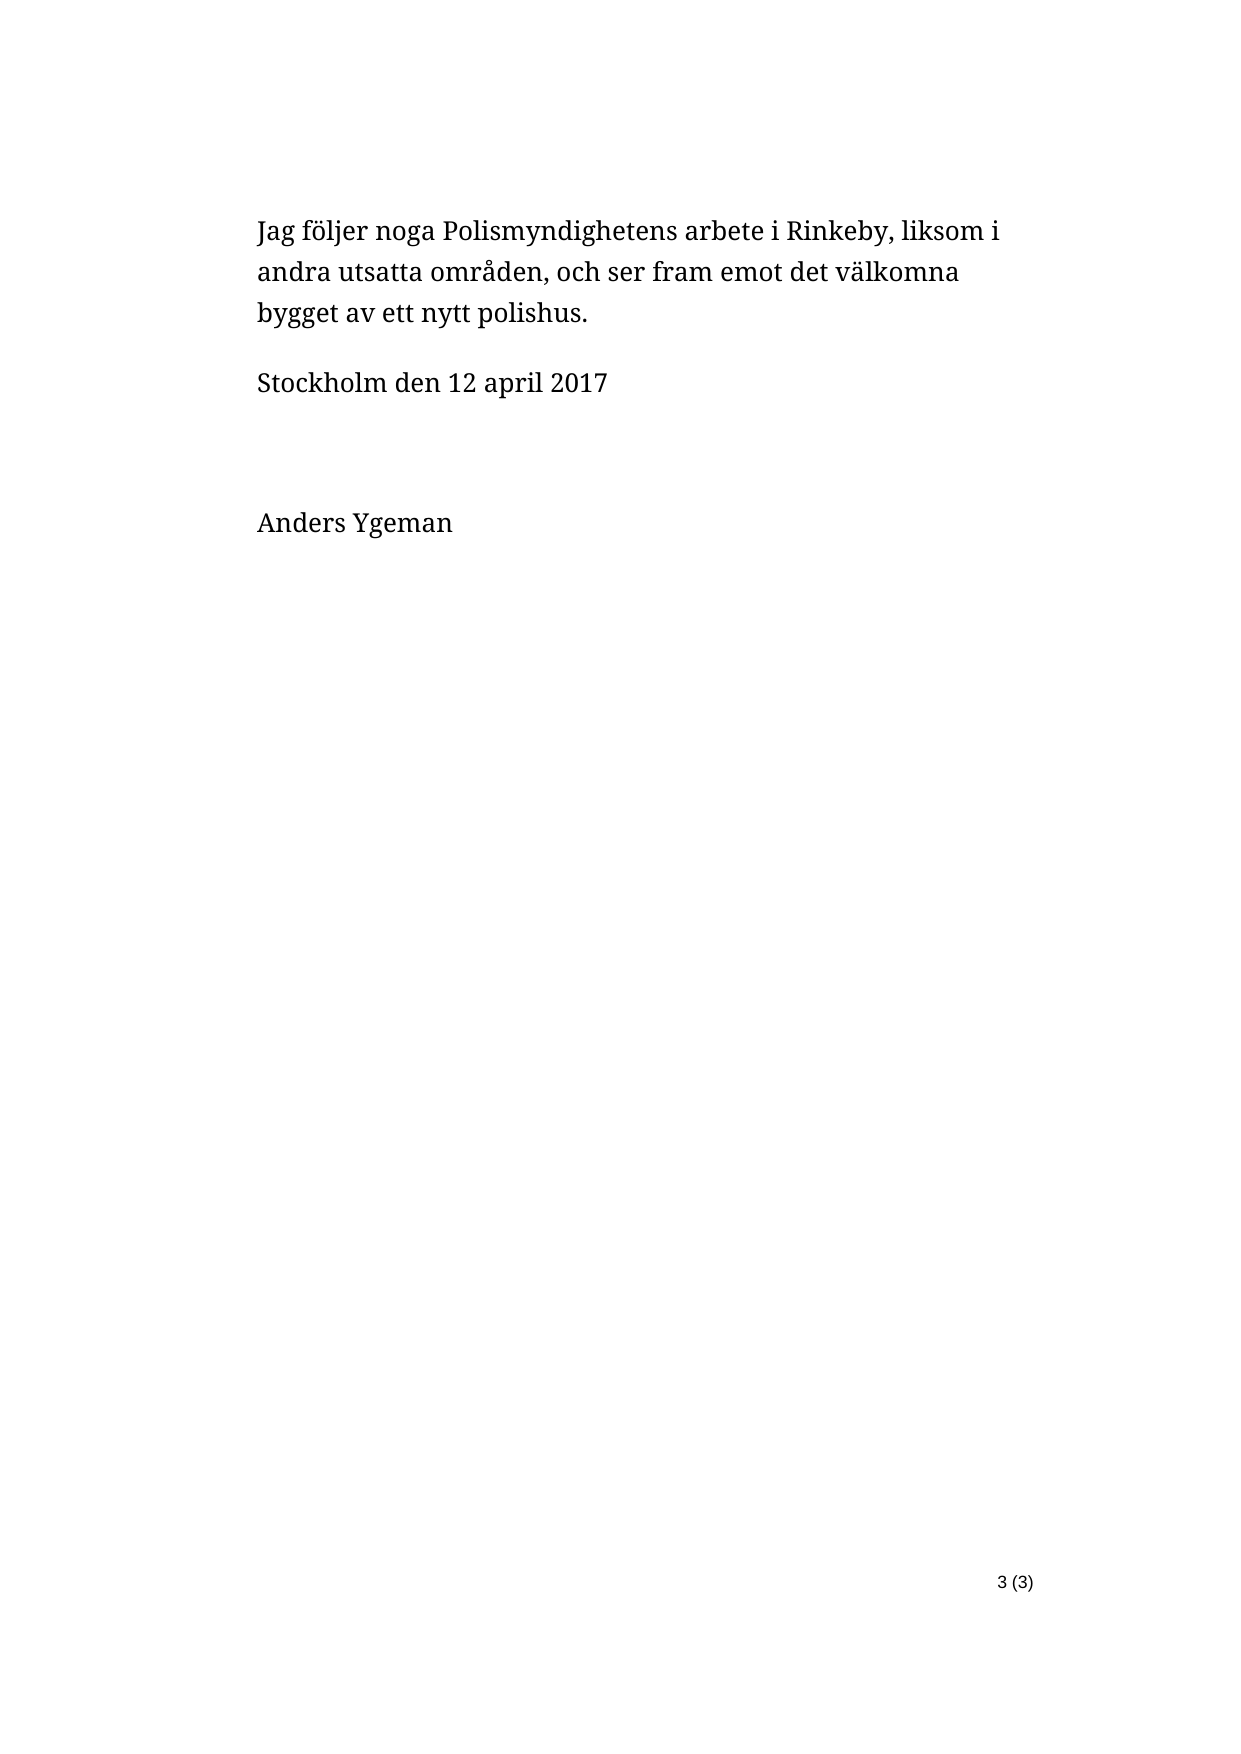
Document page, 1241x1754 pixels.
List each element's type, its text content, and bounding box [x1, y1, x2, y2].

text Jag följer noga Polismyndighetens arbete i Rinkeby, liksom i andra utsatta områden, och ser fram emot det välkomna bygget av ett nytt polishus. [257, 213, 1033, 330]
text Anders Ygeman [257, 504, 1033, 540]
text Stockholm den 12 april 2017 [257, 364, 1033, 400]
